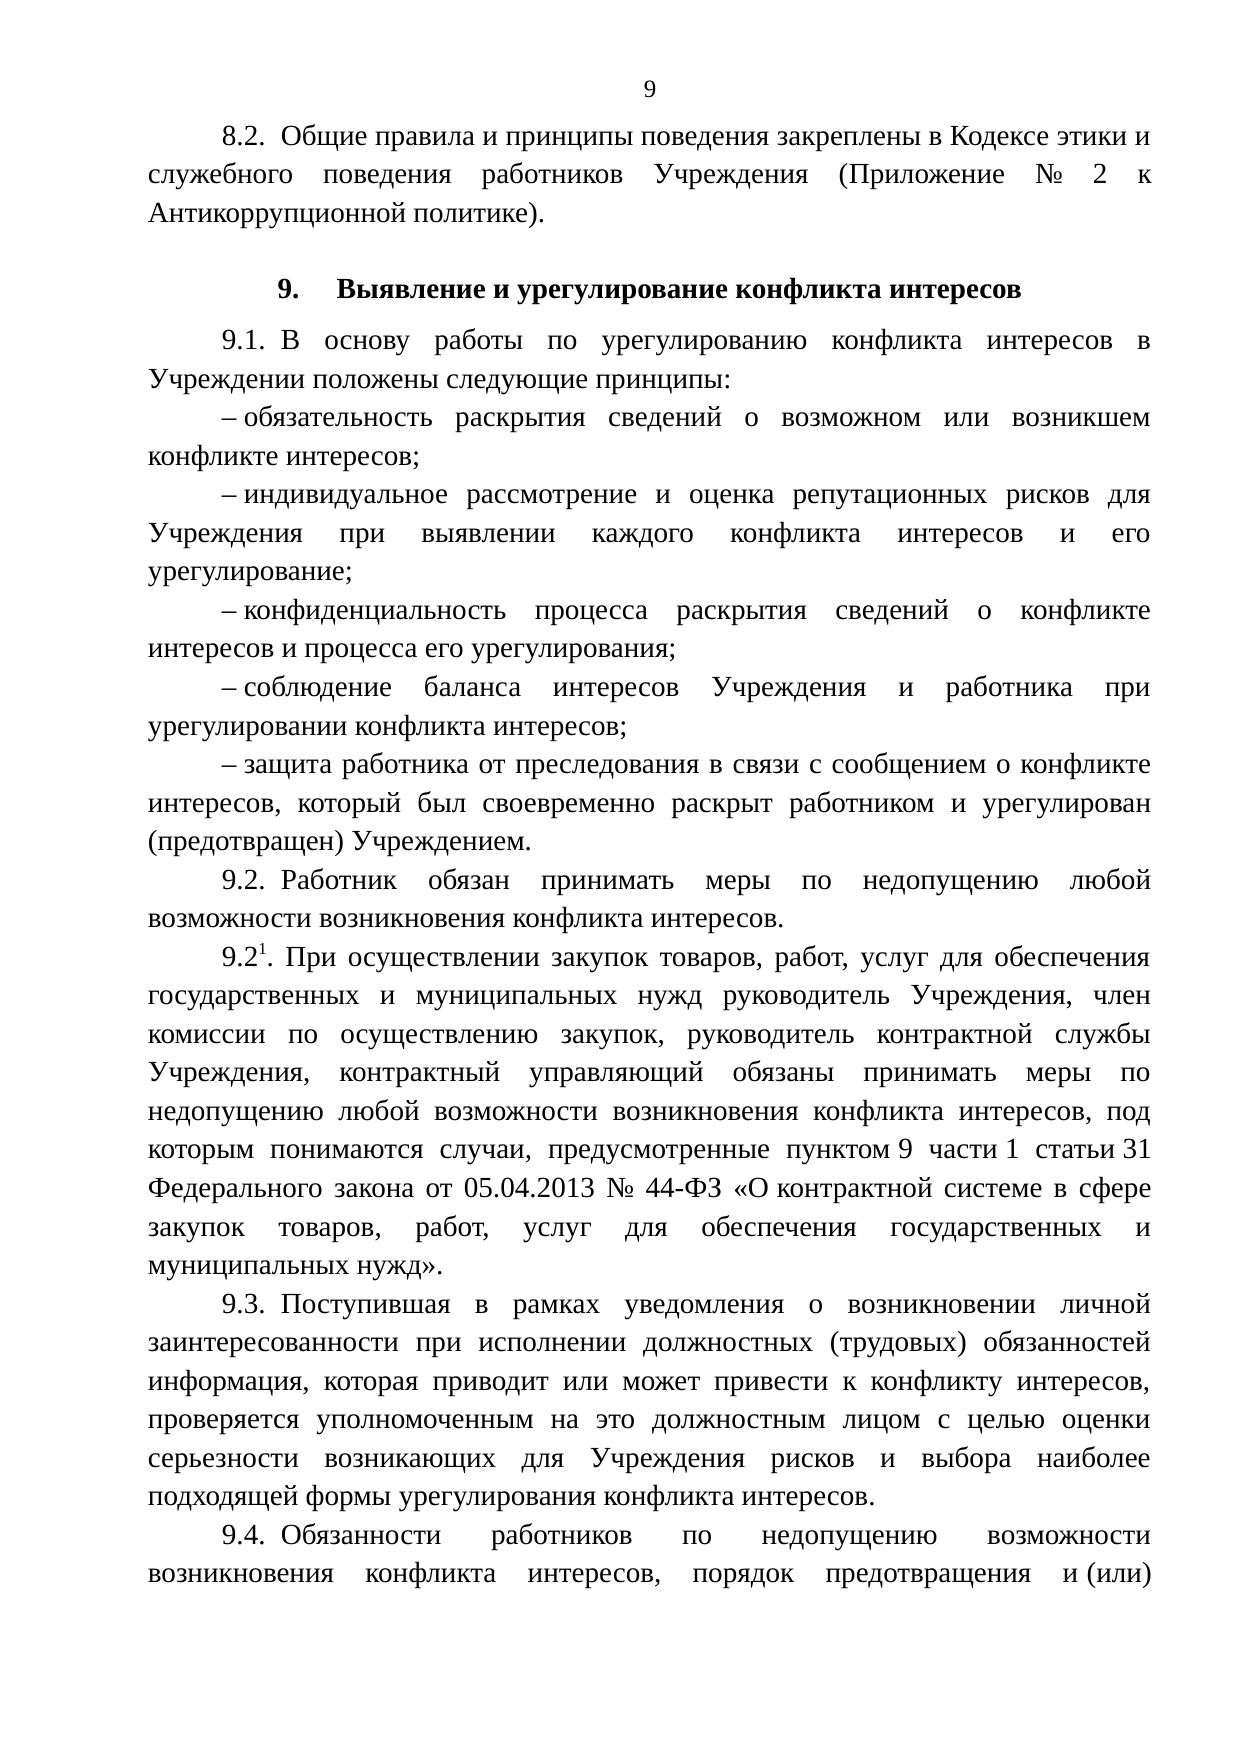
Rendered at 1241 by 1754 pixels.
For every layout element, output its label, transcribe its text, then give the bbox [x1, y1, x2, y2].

list Поступившая в рамках уведомления о возникновении личной заинтересованности при исполнении должностных (трудовых) обязанностей информация, которая приводит или может привести к конфликту интересов, проверяется уполномоченным на это должностным лицом с целью оценки серьезности возникающих для Учреждения рисков и выбора наиболее подходящей формы урегулирования конфликта интересов. [148, 1286, 1152, 1512]
text – соблюдение баланса интересов Учреждения и работника при урегулировании конфликта интересов; [148, 669, 1152, 741]
text – индивидуальное рассмотрение и оценка репутационных рисков для Учреждения при выявлении каждого конфликта интересов и его урегулирование; [148, 476, 1152, 587]
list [148, 1517, 1152, 1589]
text – конфиденциальность процесса раскрытия сведений о конфликте интересов и процесса его урегулирования; [148, 592, 1152, 664]
list Выявление и урегулирование конфликта интересов [148, 271, 1152, 305]
list 9.21. При осуществлении закупок товаров, работ, услуг для обеспечения государственных и муниципальных нужд руководитель Учреждения, член комиссии по осуществлению закупок, руководитель контрактной службы Учреждения, контрактный управляющий обязаны принимать меры по недопущению любой возможности возникновения конфликта интересов, под которым понимаются случаи, предусмотренные пунктом 9 части 1 статьи 31 Федерального закона от 05.04.2013 № 44-ФЗ «О контрактной системе в сфере закупок товаров, работ, услуг для обеспечения государственных и муниципальных нужд». [148, 939, 1152, 1281]
text – обязательность раскрытия сведений о возможном или возникшем конфликте интересов; [148, 399, 1152, 471]
text – защита работника от преследования в связи с сообщением о конфликте интересов, который был своевременно раскрыт работником и урегулирован (предотвращен) Учреждением. [148, 746, 1152, 857]
list Общие правила и принципы поведения закреплены в Кодексе этики и служебного поведения работников Учреждения (Приложение № 2 к Антикоррупционной политике). [148, 118, 1152, 229]
list В основу работы по урегулированию конфликта интересов в Учреждении положены следующие принципы: [148, 322, 1152, 394]
list Работник обязан принимать меры по недопущению любой возможности возникновения конфликта интересов. [148, 862, 1152, 934]
